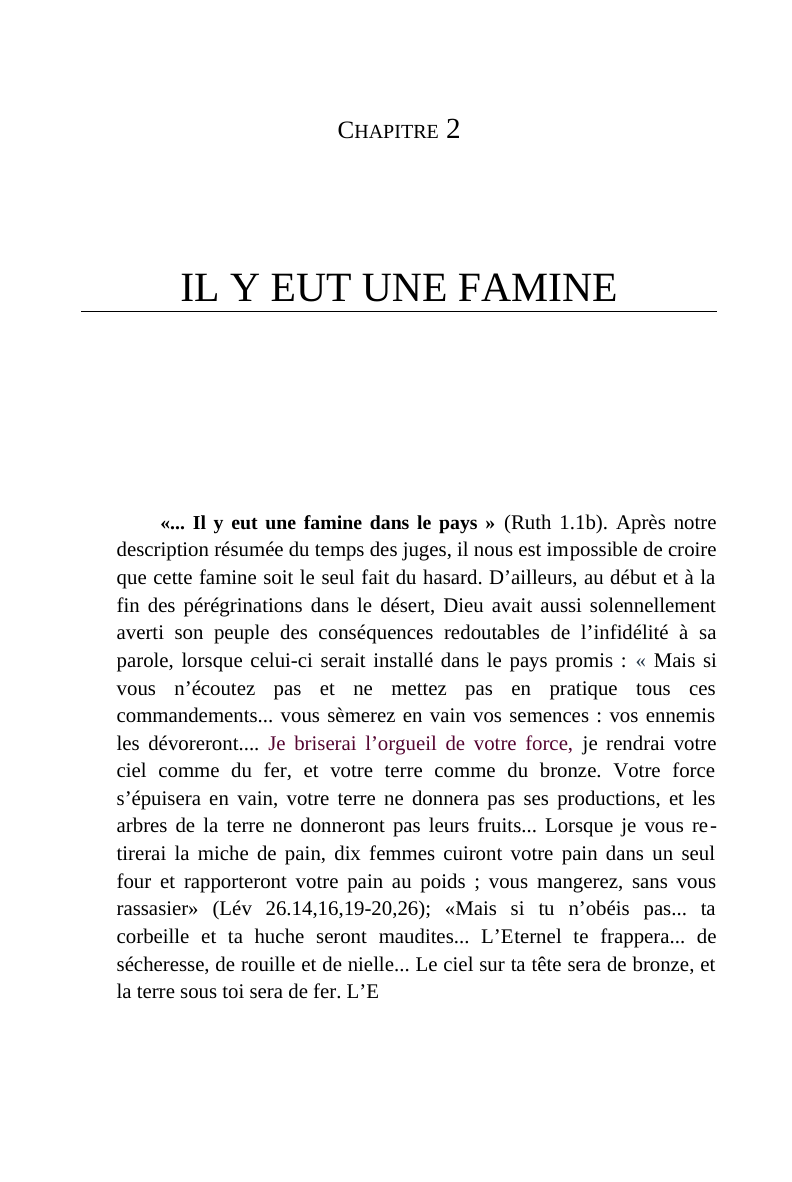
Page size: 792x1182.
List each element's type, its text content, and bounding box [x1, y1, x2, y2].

subtitle IL Y EUT UNE FAMINE [81, 262, 717, 310]
text Chapitre 2 [81, 112, 717, 145]
text «... Il y eut une famine dans le pays » (Ruth 1.1b). Après notre description résumée du temps des juges, il nous est impossible de croire que cette famine soit le seul fait du hasard. D’ailleurs, au début et à la fin des pérégrinations dans le désert, Dieu avait aussi solennellement averti son peuple des conséquences redoutables de l’infidélité à sa parole, lorsque celui-ci serait installé dans le pays promis : « Mais si vous n’écoutez pas et ne mettez pas en pratique tous ces commandements... vous sèmerez en vain vos semences : vos ennemis les dévoreront.... Je briserai l’orgueil de votre force, je rendrai votre ciel comme du fer, et votre terre comme du bronze. Votre force s’épuisera en vain, votre terre ne donnera pas ses productions, et les arbres de la terre ne donneront pas leurs fruits... Lorsque je vous retirerai la miche de pain, dix femmes cuiront votre pain dans un seul four et rapporteront votre pain au poids ; vous mangerez, sans vous rassasier» (Lév 26.14,16,19-20,26); «Mais si tu n’obéis pas... ta corbeille et ta huche seront maudites... L’Eternel te frappera... de sécheresse, de rouille et de nielle... Le ciel sur ta tête sera de bronze, et la terre sous toi sera de fer. L’E [116, 510, 717, 1003]
